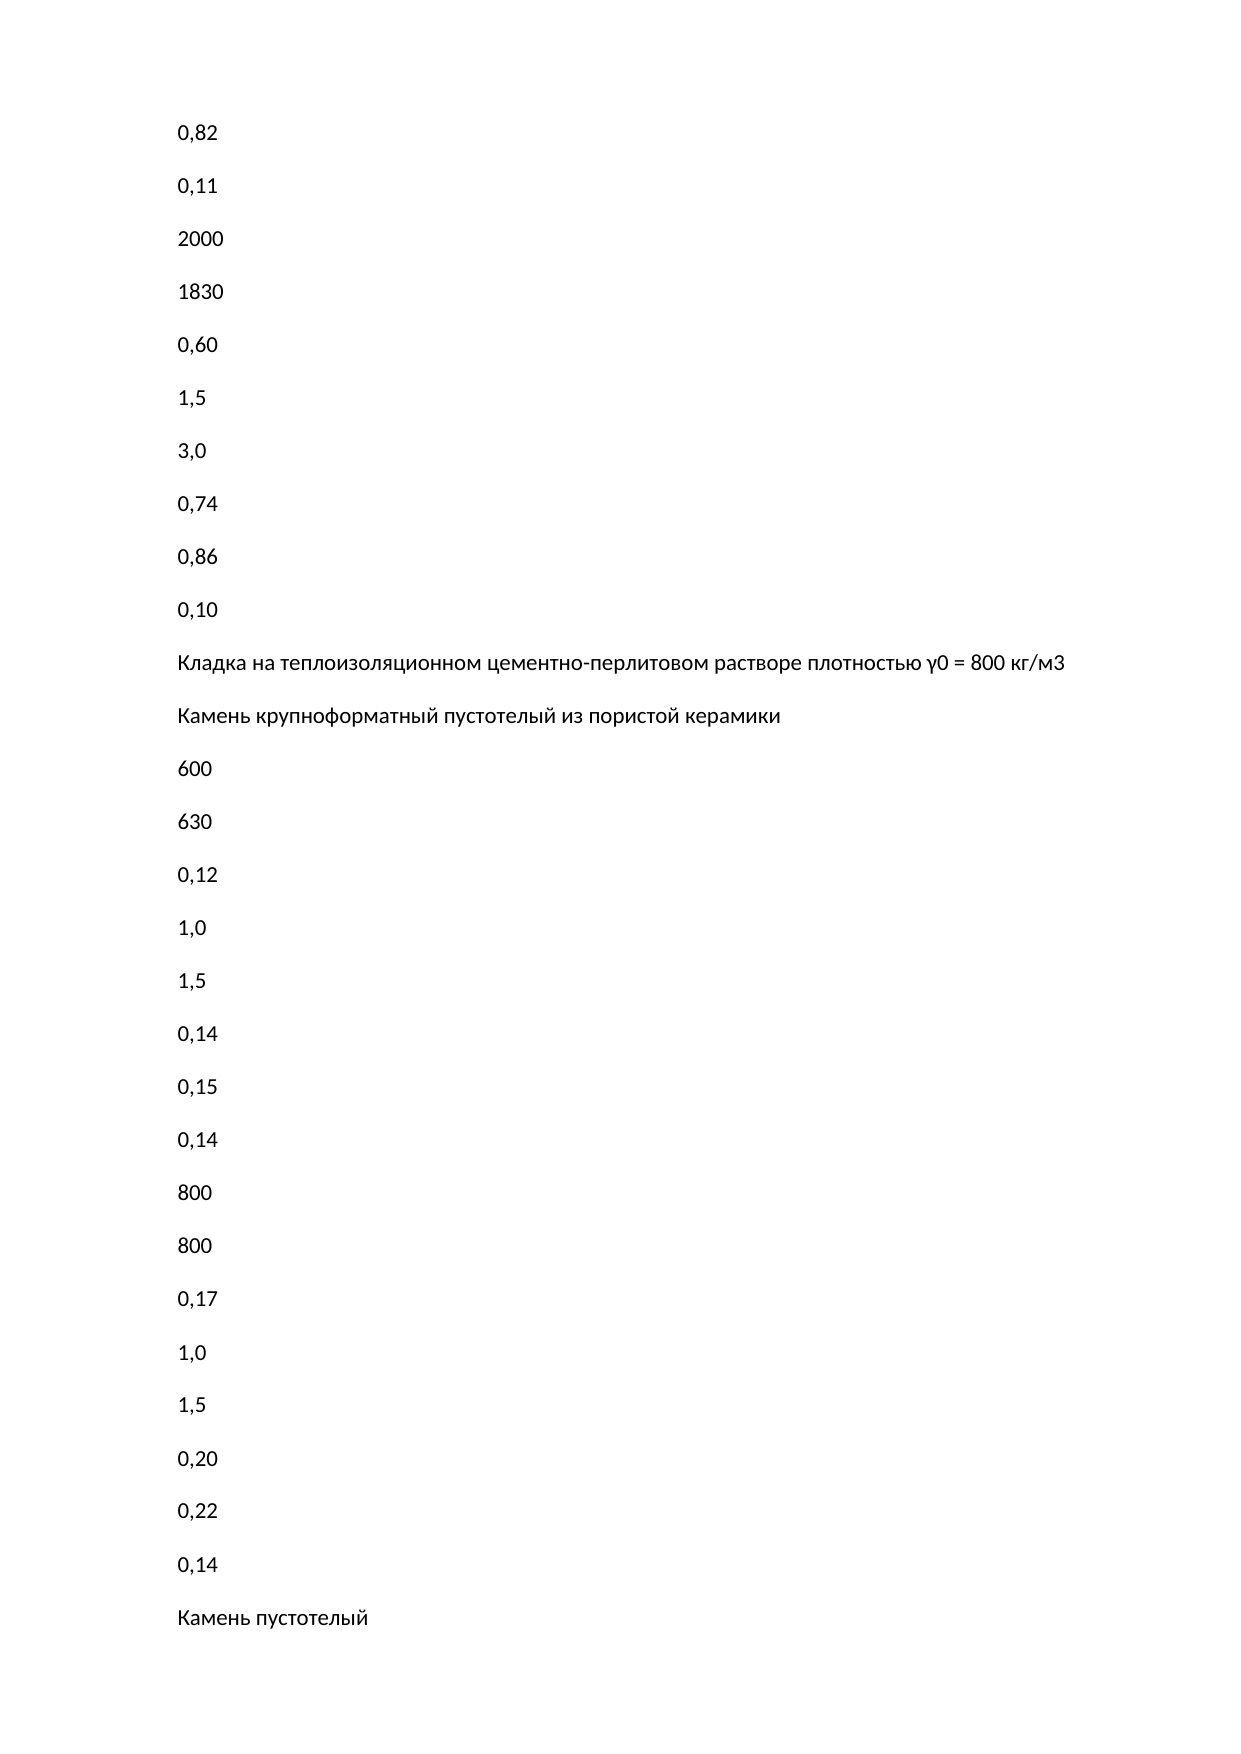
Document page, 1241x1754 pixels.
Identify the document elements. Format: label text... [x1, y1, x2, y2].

text 0,22 [177, 1497, 1152, 1525]
text 0,14 [177, 1550, 1152, 1578]
text 0,20 [177, 1444, 1152, 1472]
text 0,12 [177, 860, 1152, 888]
text 0,15 [177, 1072, 1152, 1101]
text 0,82 [177, 118, 1152, 146]
text 0,74 [177, 489, 1152, 517]
text 0,14 [177, 1126, 1152, 1153]
text 2000 [177, 224, 1152, 252]
text 800 [177, 1232, 1152, 1259]
text 1,5 [177, 966, 1152, 994]
text 0,11 [177, 171, 1152, 199]
text 1,5 [177, 383, 1152, 411]
text 0,86 [177, 542, 1152, 570]
text 1,0 [177, 1338, 1152, 1366]
text 800 [177, 1178, 1152, 1207]
text 1,0 [177, 913, 1152, 941]
text 3,0 [177, 436, 1152, 464]
text 600 [177, 754, 1152, 782]
text 1,5 [177, 1391, 1152, 1419]
text 630 [177, 807, 1152, 835]
text 0,14 [177, 1019, 1152, 1047]
text 0,17 [177, 1284, 1152, 1313]
text Камень крупноформатный пустотелый из пористой керамики [177, 701, 1152, 729]
text Кладка на теплоизоляционном цементно-перлитовом растворе плотностью γ0 = 800 кг/м3 [177, 648, 1152, 676]
text 0,10 [177, 595, 1152, 623]
text Камень пустотелый [177, 1603, 1152, 1631]
text 0,60 [177, 330, 1152, 358]
text 1830 [177, 277, 1152, 305]
